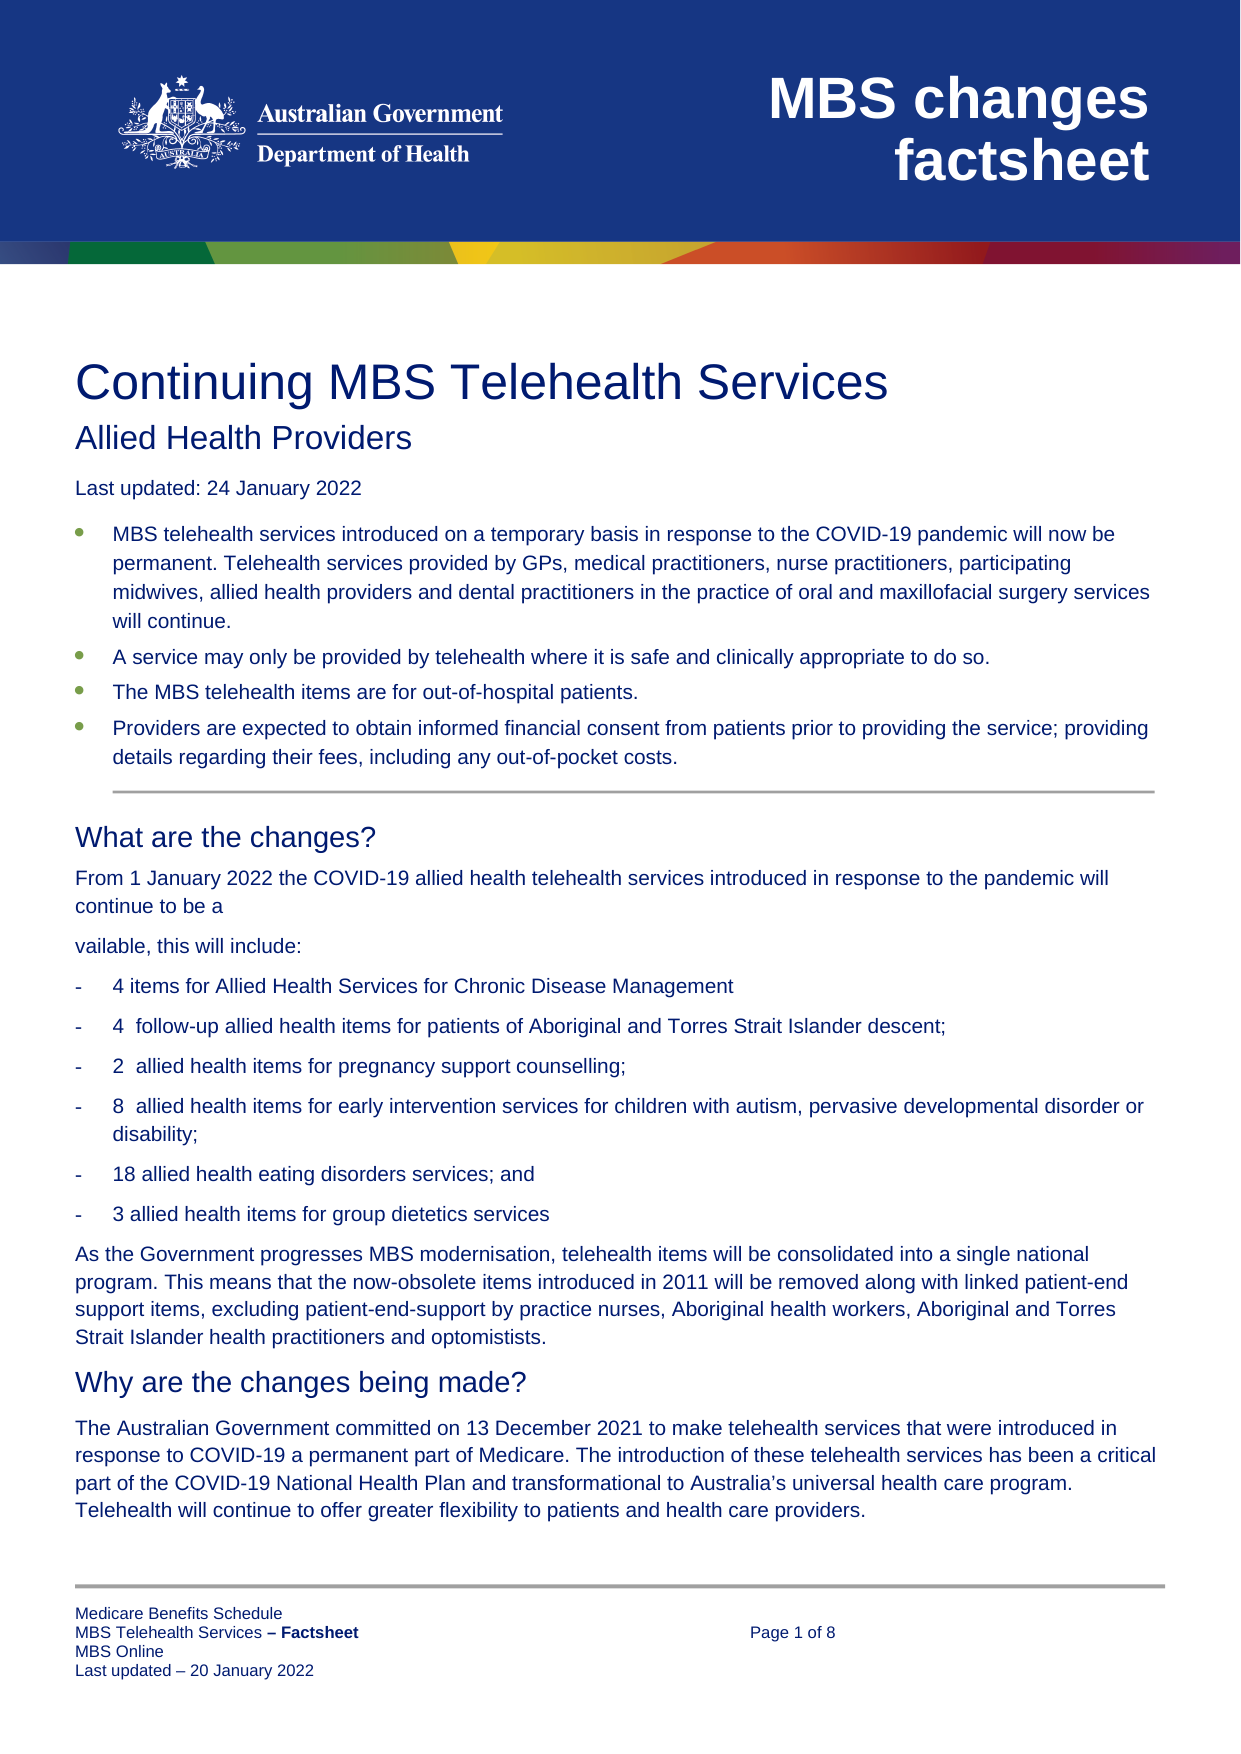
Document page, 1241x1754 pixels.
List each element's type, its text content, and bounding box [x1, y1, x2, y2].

list 4 items for Allied Health Services for Chronic Disease Management [75, 973, 1165, 998]
text Allied Health Providers [75, 426, 1165, 456]
list A service may only be provided by telehealth where it is safe and clinically appropriate to do so. [75, 641, 1165, 670]
list MBS telehealth services introduced on a temporary basis in response to the COVID-19 pandemic will now be permanent. Telehealth services provided by GPs, medical practitioners, nurse practitioners, participating midwives, allied health providers and dental practitioners in the practice of oral and maxillofacial surgery services will continue. [75, 518, 1165, 635]
subtitle Continuing MBS Telehealth Services [75, 352, 1165, 410]
list The MBS telehealth items are for out-of-hospital patients. [75, 676, 1165, 706]
picture [0, 0, 1241, 265]
list 2 allied health items for pregnancy support counselling; [75, 1054, 1165, 1078]
list 18 allied health eating disorders services; and [75, 1162, 1165, 1186]
text As the Government progresses MBS modernisation, telehealth items will be consolidated into a single national program. This means that the now-obsolete items introduced in 2011 will be removed along with linked patient-end support items, excluding patient-end-support by practice nurses, Aboriginal health workers, Aboriginal and Torres Strait Islander health practitioners and optomistists. [75, 1242, 1165, 1349]
list 8 allied health items for early intervention services for children with autism, pervasive developmental disorder or disability; [75, 1094, 1165, 1146]
text Why are the changes being made? [75, 1365, 1165, 1398]
text Last updated: 24 January 2022 [75, 472, 1165, 501]
subtitle What are the changes? [75, 824, 1165, 853]
list Providers are expected to obtain informed financial consent from patients prior to providing the service; providing details regarding their fees, including any out-of-pocket costs. [75, 712, 1165, 799]
text The Australian Government committed on 13 December 2021 to make telehealth services that were introduced in response to COVID-19 a permanent part of Medicare. The introduction of these telehealth services has been a critical part of the COVID-19 National Health Plan and transformational to Australia’s universal health care program. Telehealth will continue to offer greater flexibility to patients and health care providers. [75, 1416, 1165, 1522]
list 3 allied health items for group dietetics services [75, 1202, 1165, 1226]
text vailable, this will include: [75, 933, 1165, 957]
text From 1 January 2022 the COVID-19 allied health telehealth services introduced in response to the pandemic will continue to be a [75, 866, 1165, 917]
list 4 follow-up allied health items for patients of Aboriginal and Torres Strait Islander descent; [75, 1014, 1165, 1038]
